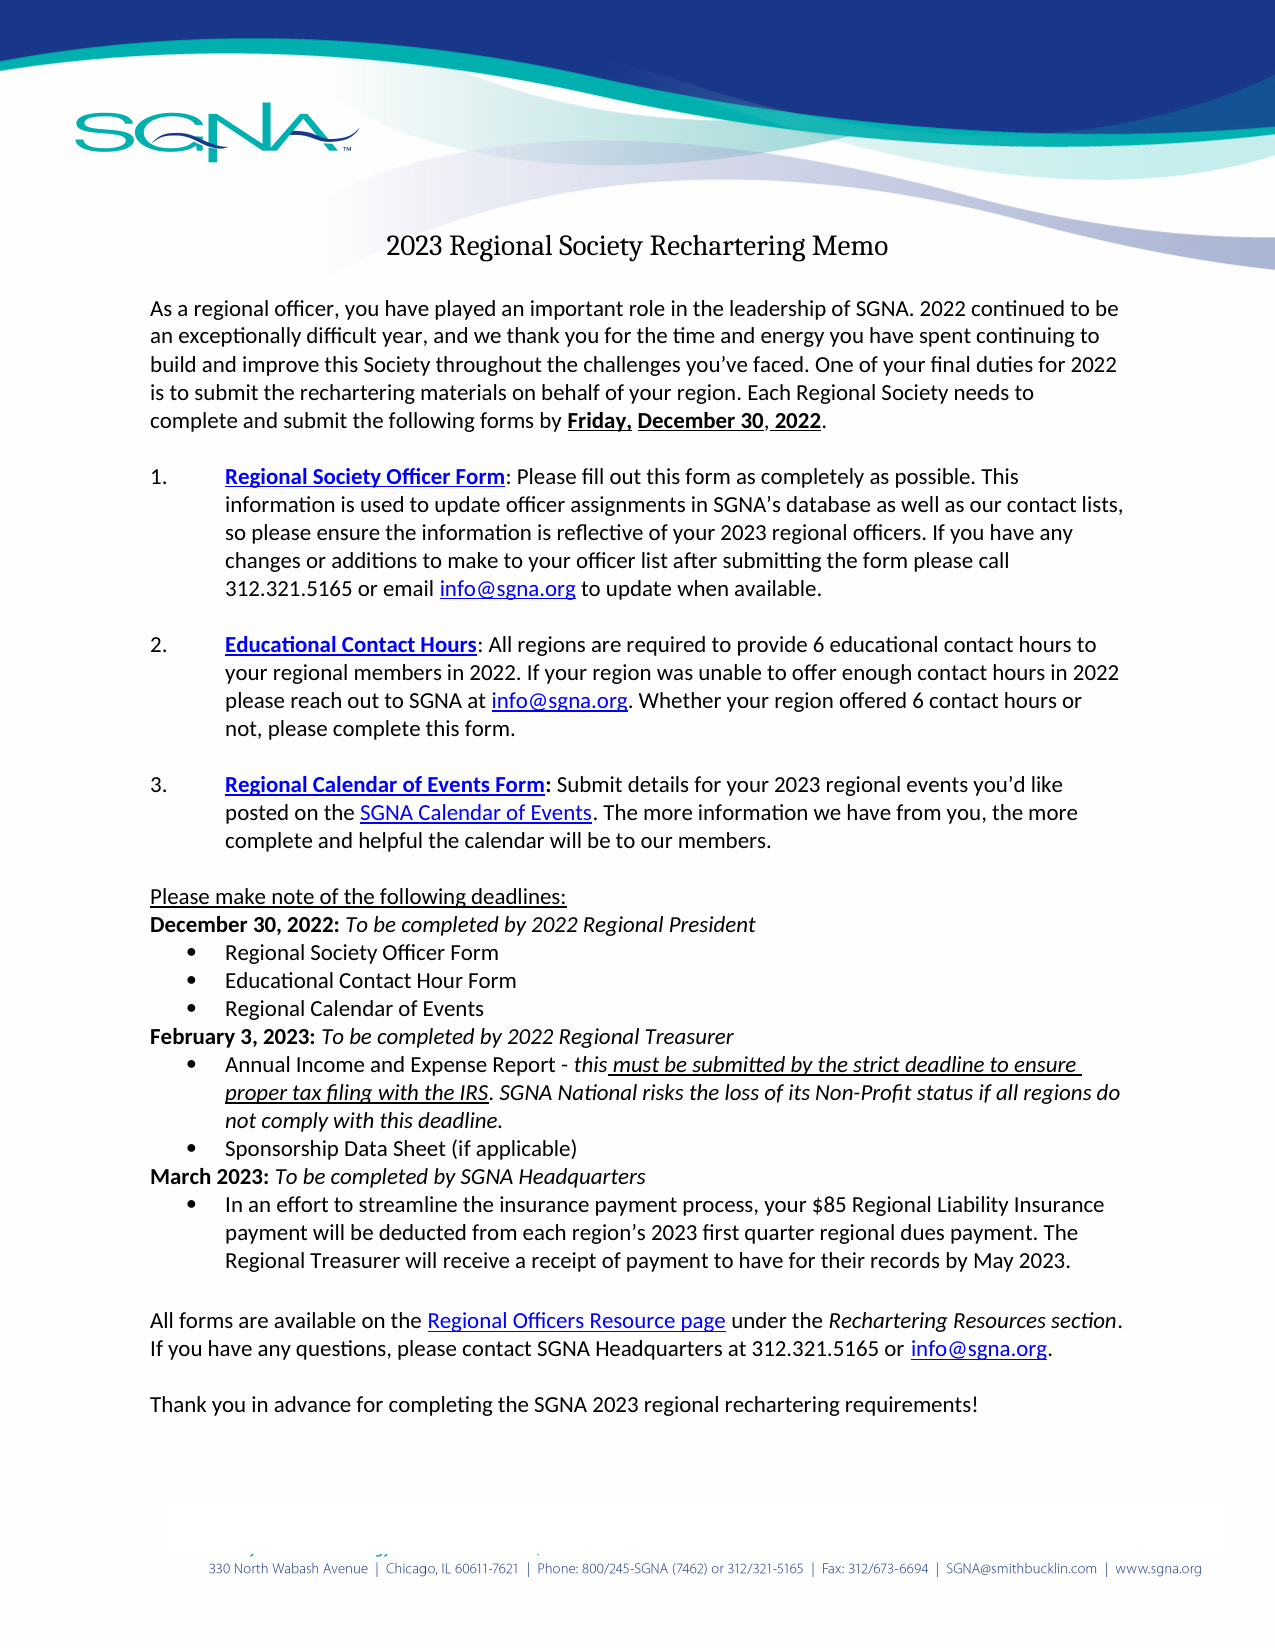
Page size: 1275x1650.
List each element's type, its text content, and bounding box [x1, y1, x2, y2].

text December 30, 2022: To be completed by 2022 Regional President [150, 910, 1125, 938]
list Educational Contact Hours: All regions are required to provide 6 educational contact hours to your regional members in 2022. If your region was unable to offer enough contact hours in 2022 please reach out to SGNA at info@sgna.org. Whether your region offered 6 contact hours or not, please complete this form. [150, 630, 1125, 742]
list Regional Society Officer Form [187, 938, 1125, 966]
text All forms are available on the Regional Officers Resource page under the Rechartering Resources section. If you have any questions, please contact SGNA Headquarters at 312.321.5165 or info@sgna.org. [150, 1307, 1125, 1363]
picture [0, 0, 1275, 1648]
text March 2023: To be completed by SGNA Headquarters [150, 1162, 1125, 1190]
text Thank you in advance for completing the SGNA 2023 regional rechartering requirements! [150, 1391, 1125, 1419]
list Educational Contact Hour Form [187, 966, 1125, 994]
text As a regional officer, you have played an important role in the leadership of SGNA. 2022 continued to be an exceptionally difficult year, and we thank you for the time and energy you have spent continuing to build and improve this Society throughout the challenges you’ve faced. One of your final duties for 2022 is to submit the rechartering materials on behalf of your region. Each Regional Society needs to complete and submit the following forms by Friday, December 30, 2022. [150, 294, 1125, 434]
list Regional Society Officer Form: Please fill out this form as completely as possible. This information is used to update officer assignments in SGNA’s database as well as our contact lists, so please ensure the information is reflective of your 2023 regional officers. If you have any changes or additions to make to your officer list after submitting the form please call 312.321.5165 or email info@sgna.org to update when available. [150, 462, 1125, 602]
text Please make note of the following deadlines: [150, 882, 1125, 910]
list Sponsorship Data Sheet (if applicable) [187, 1134, 1125, 1162]
list In an effort to streamline the insurance payment process, your $85 Regional Liability Insurance payment will be deducted from each region’s 2023 first quarter regional dues payment. The Regional Treasurer will receive a receipt of payment to have for their records by May 2023. [187, 1190, 1125, 1274]
subtitle 2023 Regional Society Rechartering Memo [150, 229, 1125, 263]
list Regional Calendar of Events [187, 994, 1125, 1022]
list Regional Calendar of Events Form: Submit details for your 2023 regional events you’d like posted on the SGNA Calendar of Events. The more information we have from you, the more complete and helpful the calendar will be to our members. [150, 770, 1125, 854]
text February 3, 2023: To be completed by 2022 Regional Treasurer [150, 1022, 1125, 1050]
list Annual Income and Expense Report - this must be submitted by the strict deadline to ensure proper tax filing with the IRS. SGNA National risks the loss of its Non-Profit status if all regions do not comply with this deadline. [187, 1050, 1125, 1134]
